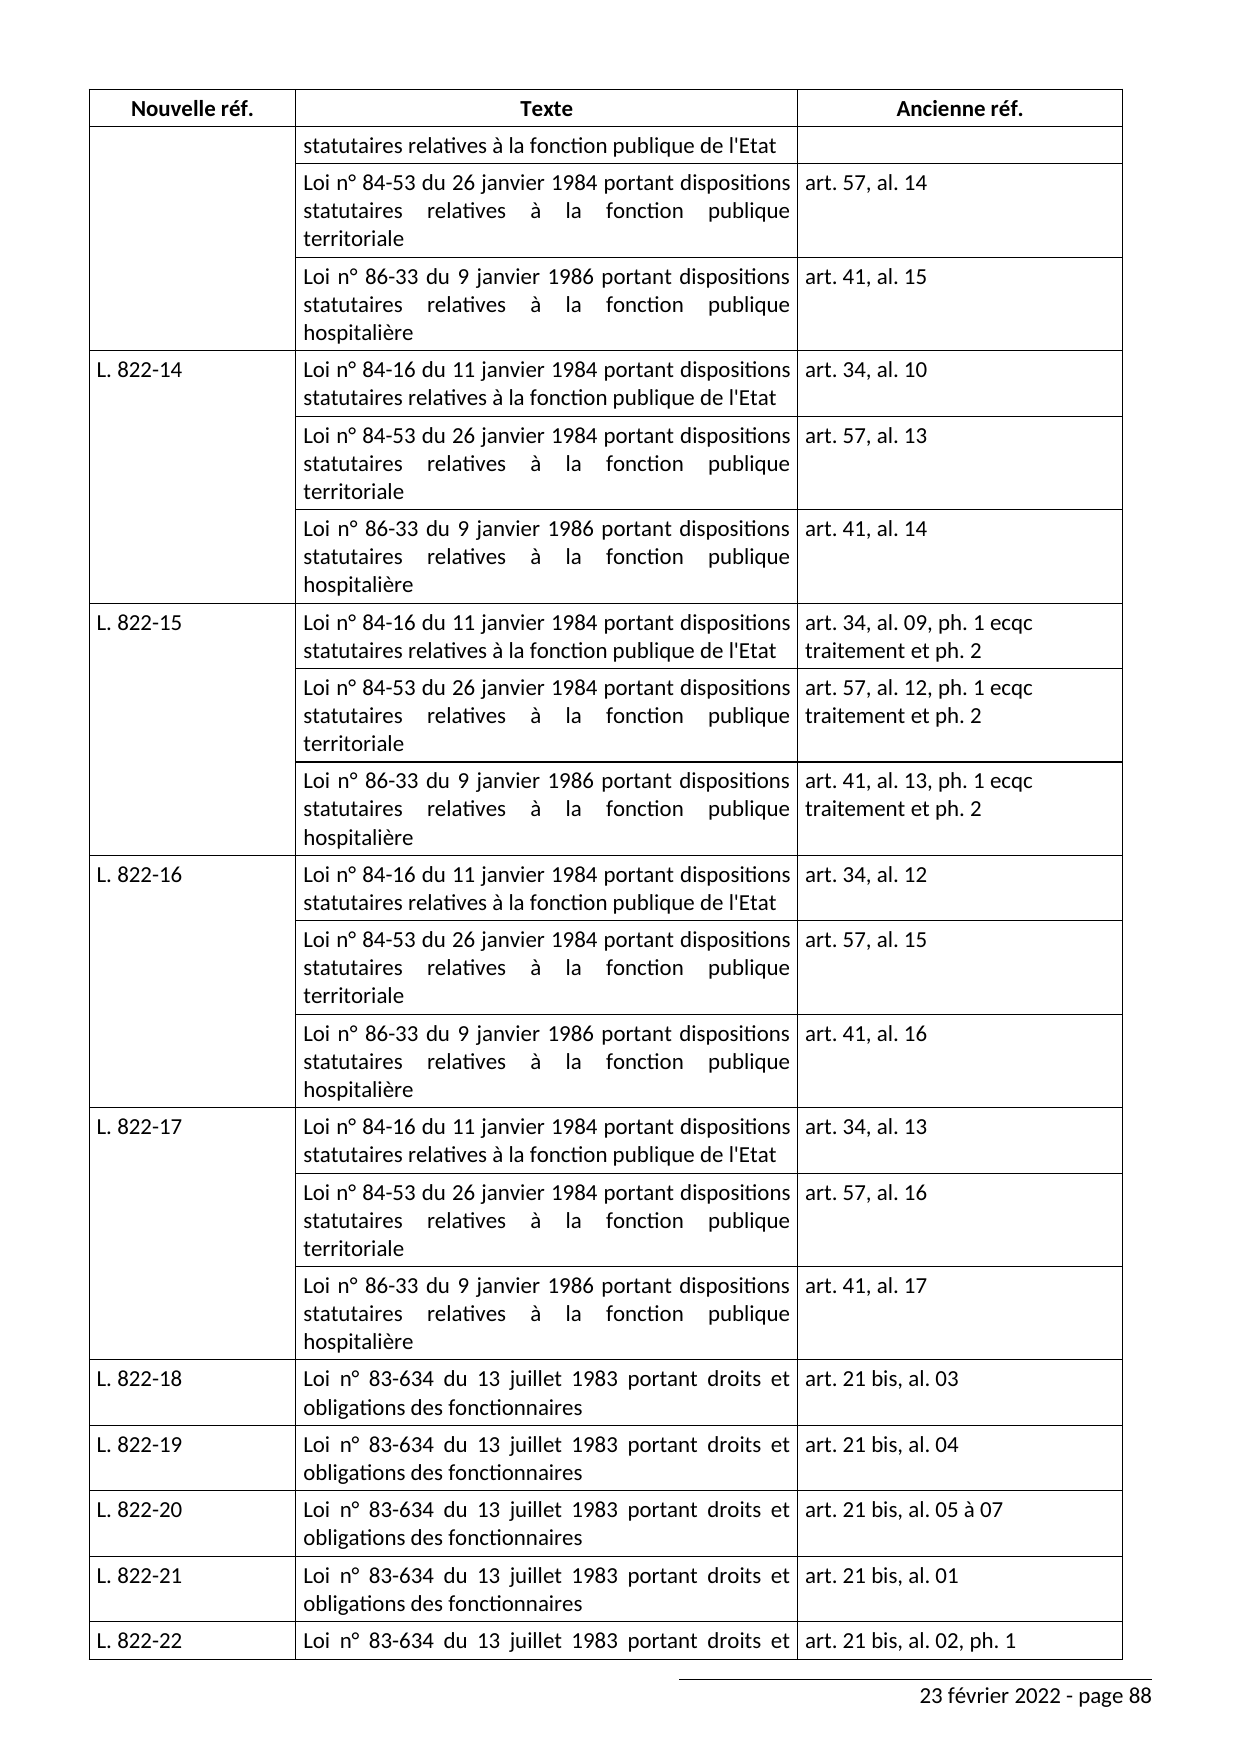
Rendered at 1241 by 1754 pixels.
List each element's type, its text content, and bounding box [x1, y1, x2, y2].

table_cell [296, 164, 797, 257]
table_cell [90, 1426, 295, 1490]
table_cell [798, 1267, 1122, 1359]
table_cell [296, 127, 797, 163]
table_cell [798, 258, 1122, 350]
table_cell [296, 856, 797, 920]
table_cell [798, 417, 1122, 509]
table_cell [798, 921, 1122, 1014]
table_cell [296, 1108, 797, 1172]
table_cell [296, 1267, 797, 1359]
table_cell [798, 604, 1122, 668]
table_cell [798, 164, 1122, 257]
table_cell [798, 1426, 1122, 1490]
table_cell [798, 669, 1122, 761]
table_header Texte [296, 90, 797, 126]
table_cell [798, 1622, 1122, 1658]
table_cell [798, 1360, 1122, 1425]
table_header Ancienne réf. [798, 90, 1122, 126]
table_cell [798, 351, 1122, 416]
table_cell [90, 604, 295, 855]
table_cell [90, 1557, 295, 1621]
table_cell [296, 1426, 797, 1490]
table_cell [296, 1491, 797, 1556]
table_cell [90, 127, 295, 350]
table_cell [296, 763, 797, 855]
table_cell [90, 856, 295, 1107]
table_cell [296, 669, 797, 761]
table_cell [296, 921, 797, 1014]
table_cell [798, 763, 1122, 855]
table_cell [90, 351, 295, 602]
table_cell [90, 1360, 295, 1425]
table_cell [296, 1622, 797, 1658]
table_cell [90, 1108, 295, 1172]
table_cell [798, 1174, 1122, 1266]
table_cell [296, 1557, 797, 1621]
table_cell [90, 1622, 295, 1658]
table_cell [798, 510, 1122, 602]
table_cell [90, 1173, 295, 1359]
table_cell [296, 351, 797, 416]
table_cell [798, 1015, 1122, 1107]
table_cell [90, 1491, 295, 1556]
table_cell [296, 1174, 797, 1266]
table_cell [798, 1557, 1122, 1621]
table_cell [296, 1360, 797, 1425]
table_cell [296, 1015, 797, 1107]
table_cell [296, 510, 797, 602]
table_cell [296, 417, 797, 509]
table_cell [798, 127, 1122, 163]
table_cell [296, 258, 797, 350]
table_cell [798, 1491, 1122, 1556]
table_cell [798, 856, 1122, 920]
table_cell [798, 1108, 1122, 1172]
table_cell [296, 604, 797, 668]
table_header Nouvelle réf. [90, 90, 295, 126]
